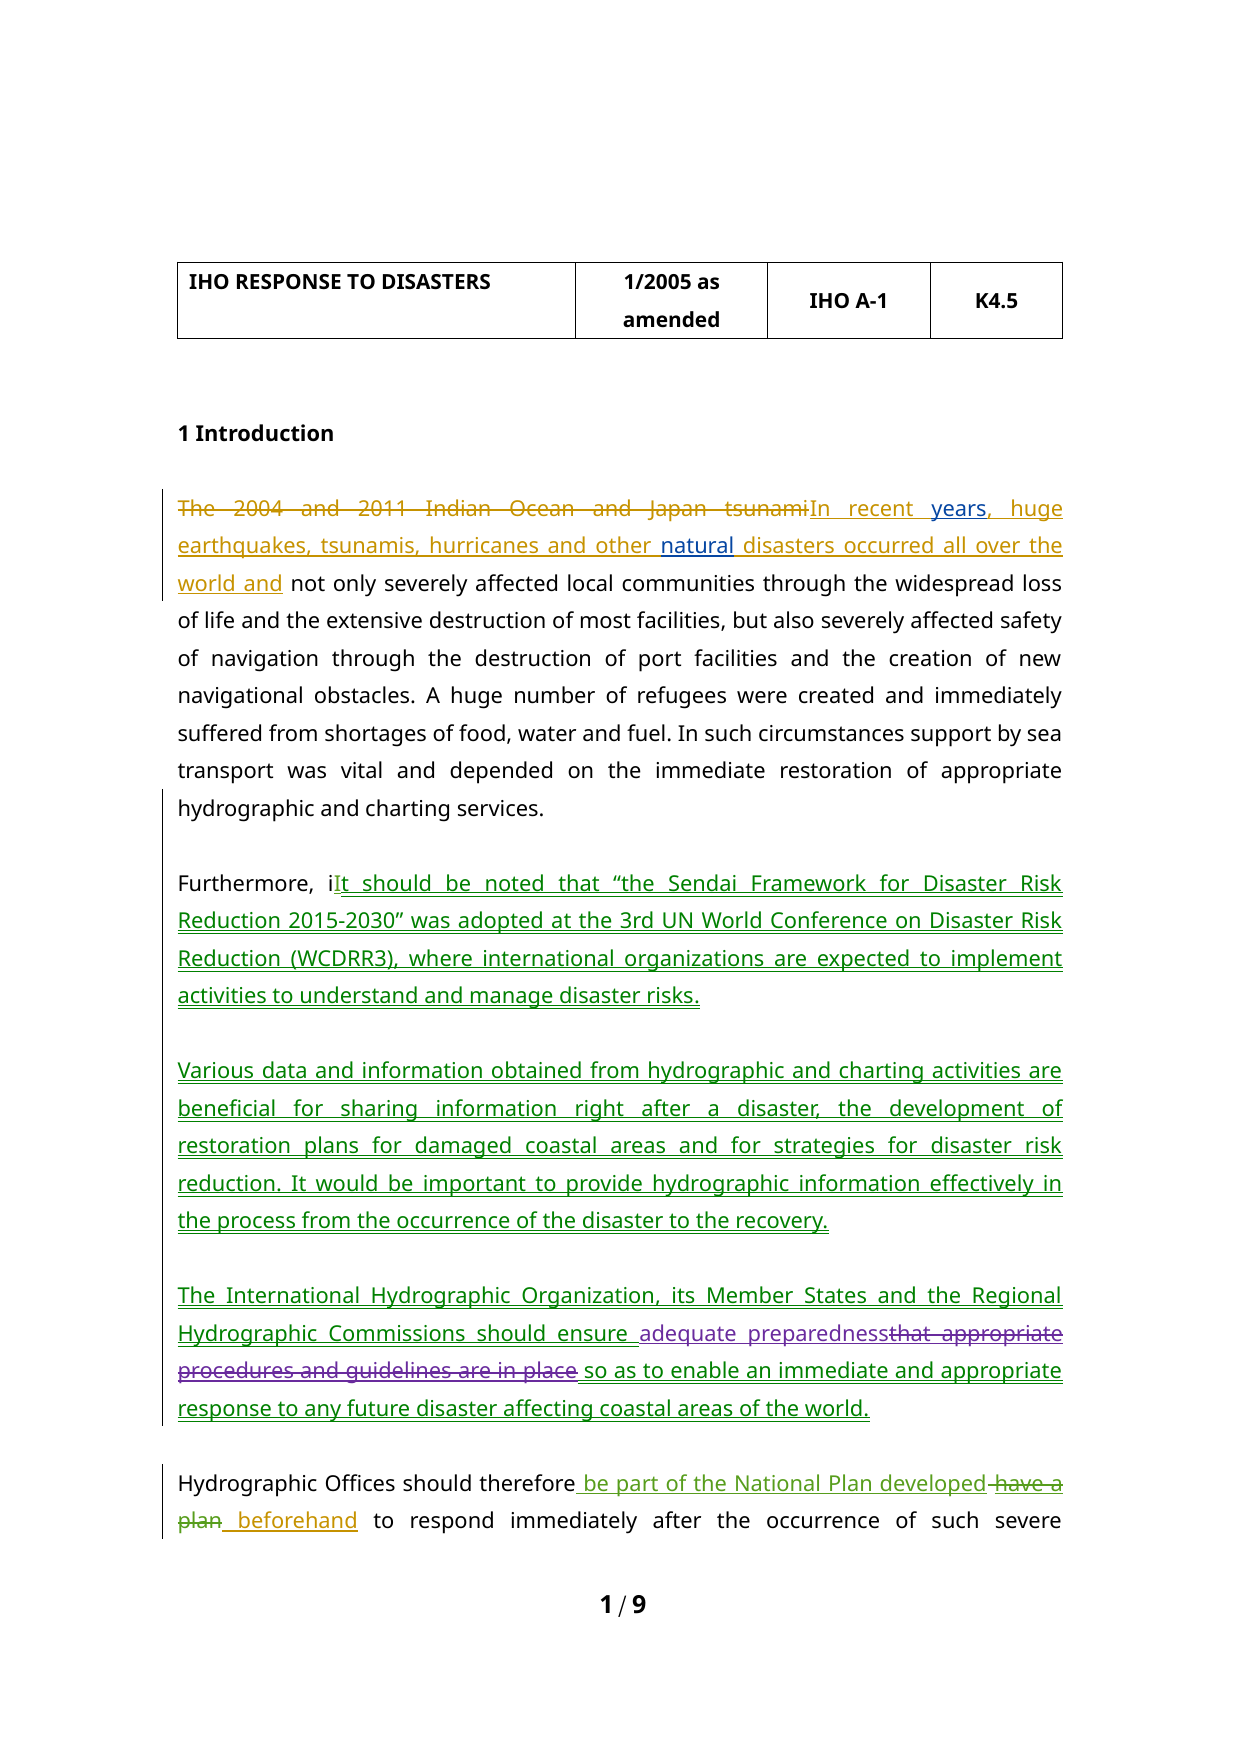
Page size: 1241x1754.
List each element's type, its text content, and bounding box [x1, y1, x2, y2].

table_header 1/2005 as amended [576, 263, 767, 338]
table_header IHO A-1 [768, 263, 930, 338]
text not only severely affected local communities through the widespread loss of life and the extensive destruction of most facilities, but also severely affected safety of navigation through the destruction of port facilities and the creation of new navigational obstacles. A huge number of refugees were created and immediately suffered from shortages of food, water and fuel. In such circumstances support by sea transport was vital and depended on the immediate restoration of appropriate hydrographic and charting services. [177, 556, 1063, 826]
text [177, 1464, 1063, 1539]
table_header K4.5 [931, 263, 1062, 338]
table_header IHO RESPONSE TO DISASTERS [178, 263, 575, 338]
text not only severely affected local communities through the widespread loss of life and the extensive destruction of most facilities, but also severely affected safety of navigation through the destruction of port facilities and the creation of new navigational obstacles. A huge number of refugees were created and immediately suffered from shortages of food, water and fuel. In such circumstances support by sea transport was vital and depended on the immediate restoration of appropriate hydrographic and charting services. [177, 489, 1063, 555]
text 1 Introduction [177, 414, 1063, 451]
